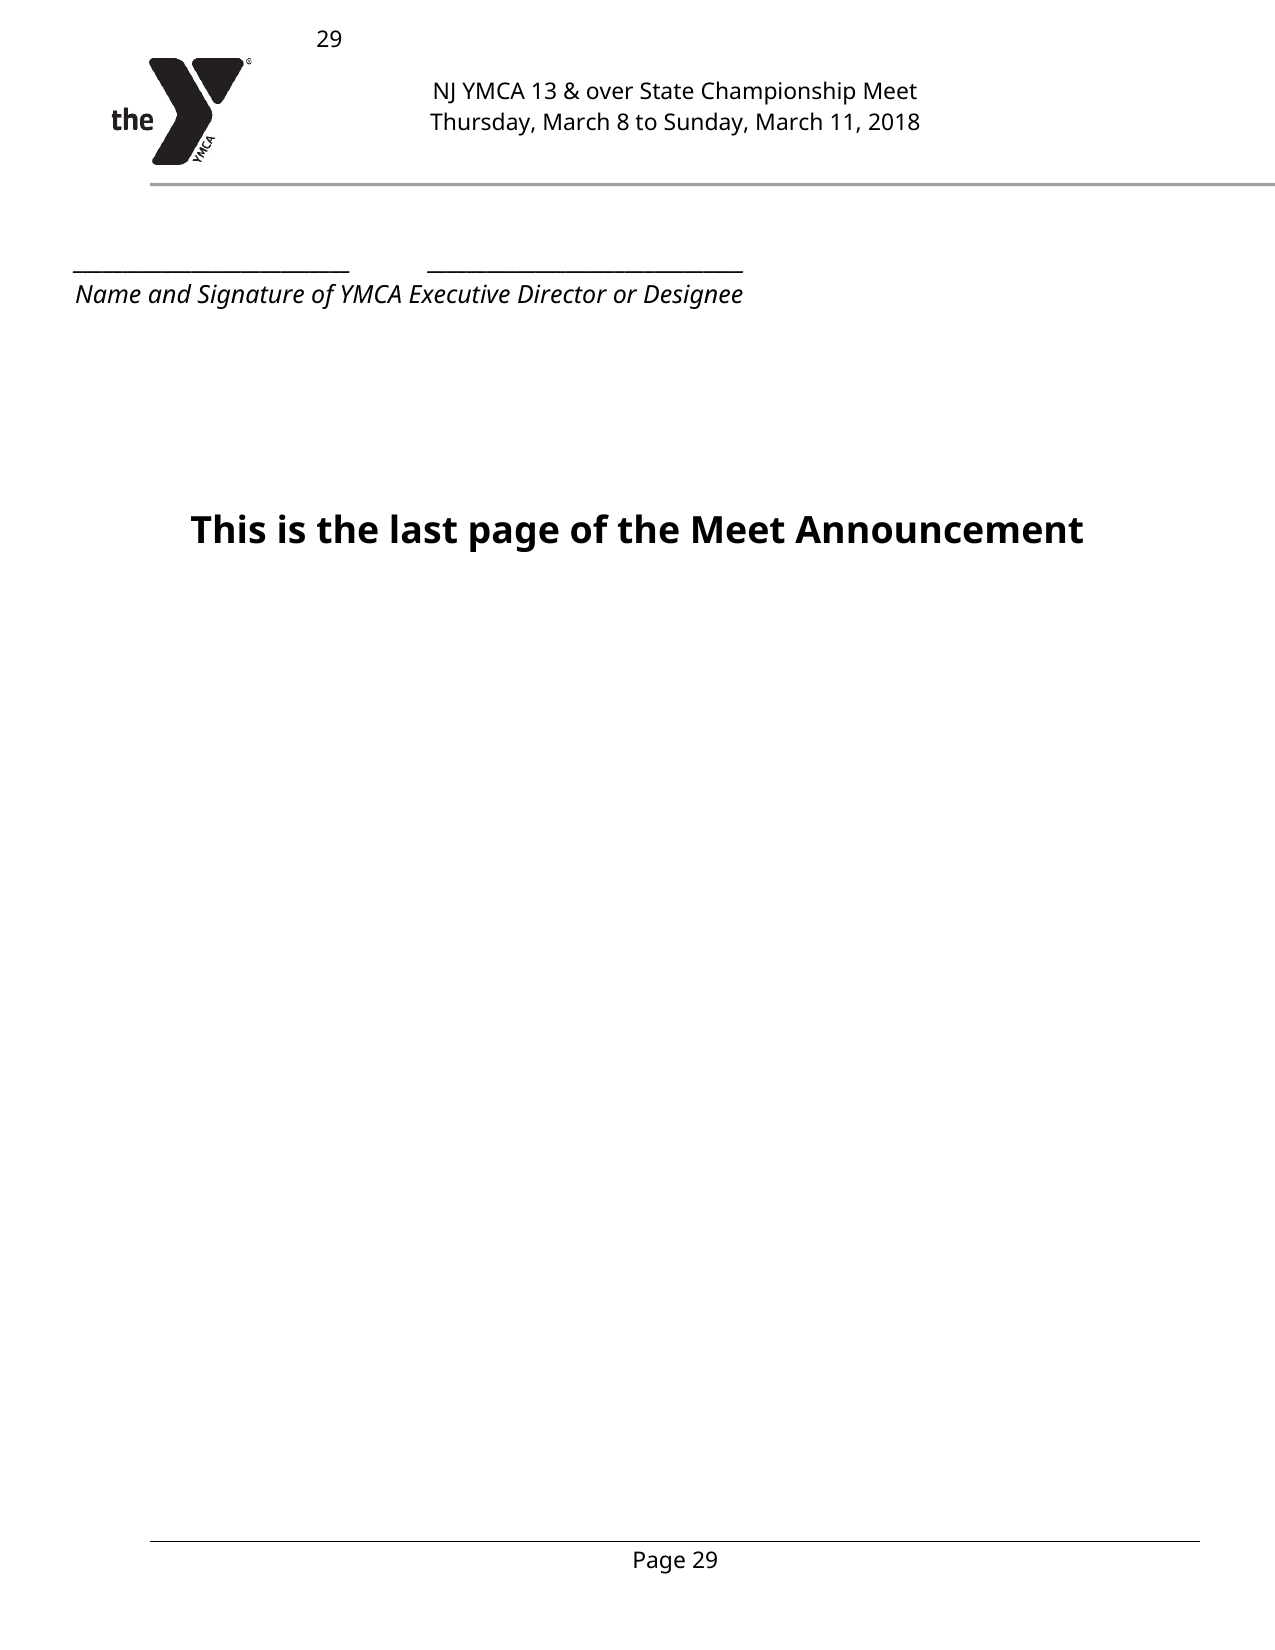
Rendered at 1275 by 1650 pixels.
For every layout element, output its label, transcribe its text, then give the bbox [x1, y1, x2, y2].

text Name and Signature of YMCA Executive Director or Designee [75, 277, 1200, 311]
picture [111, 58, 252, 165]
text ____________________________ ________________________________ [75, 243, 1200, 277]
text This is the last page of the Meet Announcement [75, 503, 1200, 554]
